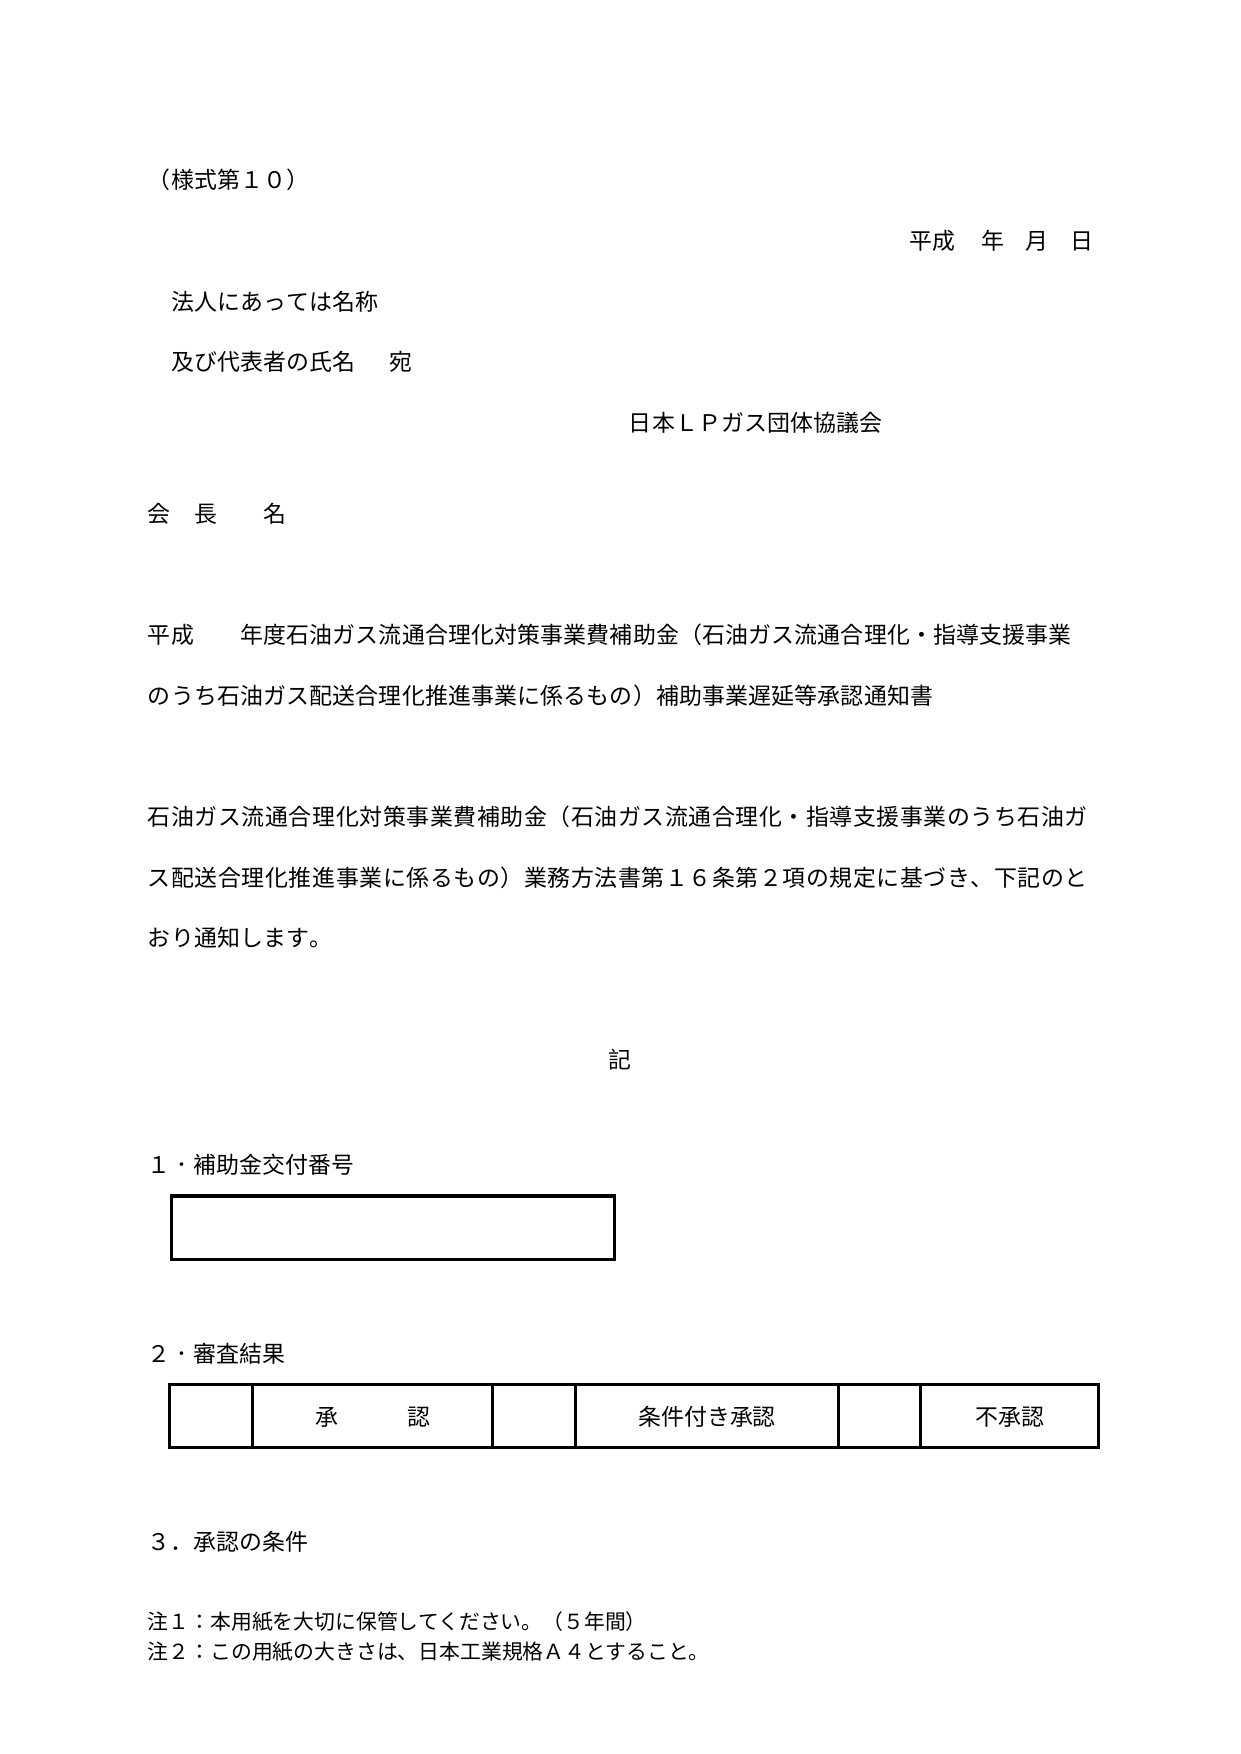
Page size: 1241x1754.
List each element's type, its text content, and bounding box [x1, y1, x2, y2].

text ３．承認の条件 [148, 1510, 1092, 1571]
subtitle 記 [148, 1028, 1092, 1088]
table_header 承 認 [254, 1386, 491, 1446]
text 会 長 名 [148, 452, 1092, 543]
text 石油ガス流通合理化対策事業費補助金（石油ガス流通合理化・指導支援事業のうち石油ガス配送合理化推進事業に係るもの）業務方法書第１６条第２項の規定に基づき、下記のとおり通知します。 [148, 785, 1092, 967]
text 平成 年 月 日 [148, 209, 1092, 270]
text （様式第１０） [148, 149, 1092, 209]
table_header 条件付き承認 [577, 1386, 837, 1446]
table_header [171, 1386, 251, 1446]
text 平成 年度石油ガス流通合理化対策事業費補助金（石油ガス流通合理化・指導支援事業のうち石油ガス配送合理化推進事業に係るもの）補助事業遅延等承認通知書 [148, 603, 1092, 725]
text １．補助金交付番号 [148, 1134, 1092, 1194]
text 及び代表者の氏名 宛 [148, 331, 1092, 391]
text ２．審査結果 [148, 1322, 1092, 1382]
text 法人にあっては名称 [148, 270, 1092, 331]
table_header [840, 1386, 919, 1446]
text 日本ＬＰガス団体協議会 [148, 391, 1092, 452]
table_header [494, 1386, 574, 1446]
table_header 不承認 [922, 1386, 1097, 1446]
table_header [173, 1198, 613, 1258]
